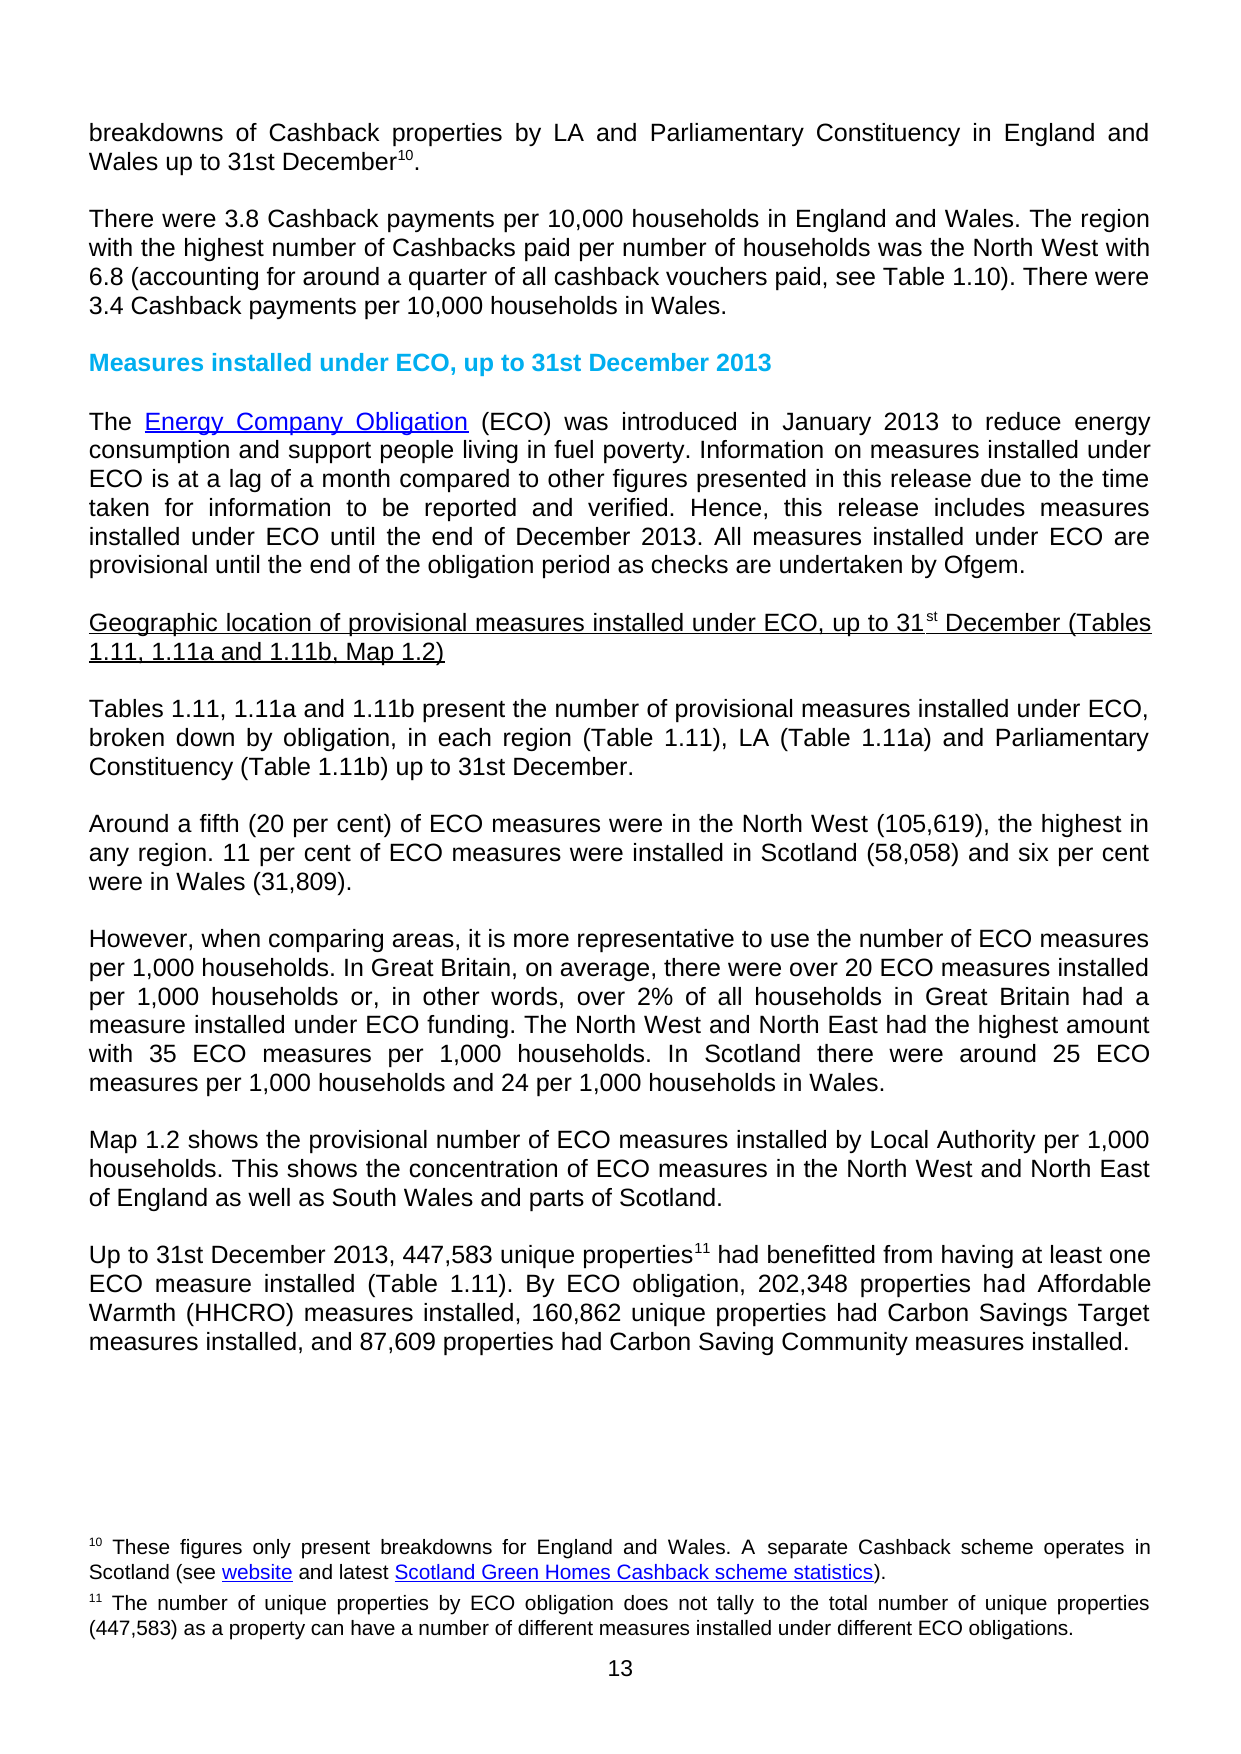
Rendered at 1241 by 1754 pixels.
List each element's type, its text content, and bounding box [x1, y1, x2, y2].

text Around a fifth (20 per cent) of ECO measures were in the North West (105,619), the highest in any region. 11 per cent of ECO measures were installed in Scotland (58,058) and six per cent were in Wales (31,809). [89, 809, 1152, 895]
text Geographic location of provisional measures installed under ECO, up to 31st December (Tables 1.11, 1.11a and 1.11b, Map 1.2) [89, 608, 1152, 665]
text Tables 1.11, 1.11a and 1.11b present the number of provisional measures installed under ECO, broken down by obligation, in each region (Table 1.11), LA (Table 1.11a) and Parliamentary Constituency (Table 1.11b) up to 31st December. [89, 694, 1152, 780]
text There were 3.8 Cashback payments per 10,000 households in England and Wales. The region with the highest number of Cashbacks paid per number of households was the North West with 6.8 (accounting for around a quarter of all cashback vouchers paid, see Table 1.10). There were 3.4 Cashback payments per 10,000 households in Wales. [89, 204, 1152, 319]
text However, when comparing areas, it is more representative to use the number of ECO measures per 1,000 households. In Great Britain, on average, there were over 20 ECO measures installed per 1,000 households or, in other words, over 2% of all households in Great Britain had a measure installed under ECO funding. The North West and North East had the highest amount with 35 ECO measures per 1,000 households. In Scotland there were around 25 ECO measures per 1,000 households and 24 per 1,000 households in Wales. [89, 924, 1152, 1096]
text Up to 31st December 2013, 447,583 unique properties had benefitted from having at least one ECO measure installed (Table 1.11). By ECO obligation, 202,348 properties had Affordable Warmth (HHCRO) measures installed, 160,862 unique properties had Carbon Savings Target measures installed, and 87,609 properties had Carbon Saving Community measures installed. [89, 1240, 1152, 1355]
text The Energy Company Obligation (ECO) was introduced in January 2013 to reduce energy consumption and support people living in fuel poverty. Information on measures installed under ECO is at a lag of a month compared to other figures presented in this release due to the time taken for information to be reported and verified. Hence, this release includes measures installed under ECO until the end of December 2013. All measures installed under ECO are provisional until the end of the obligation period as checks are undertaken by Ofgem. [89, 406, 1152, 579]
subtitle Measures installed under ECO, up to 31st December 2013 [89, 348, 1152, 377]
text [89, 118, 1152, 176]
text Map 1.2 shows the provisional number of ECO measures installed by Local Authority per 1,000 households. This shows the concentration of ECO measures in the North West and North East of England as well as South Wales and parts of Scotland. [89, 1125, 1152, 1211]
